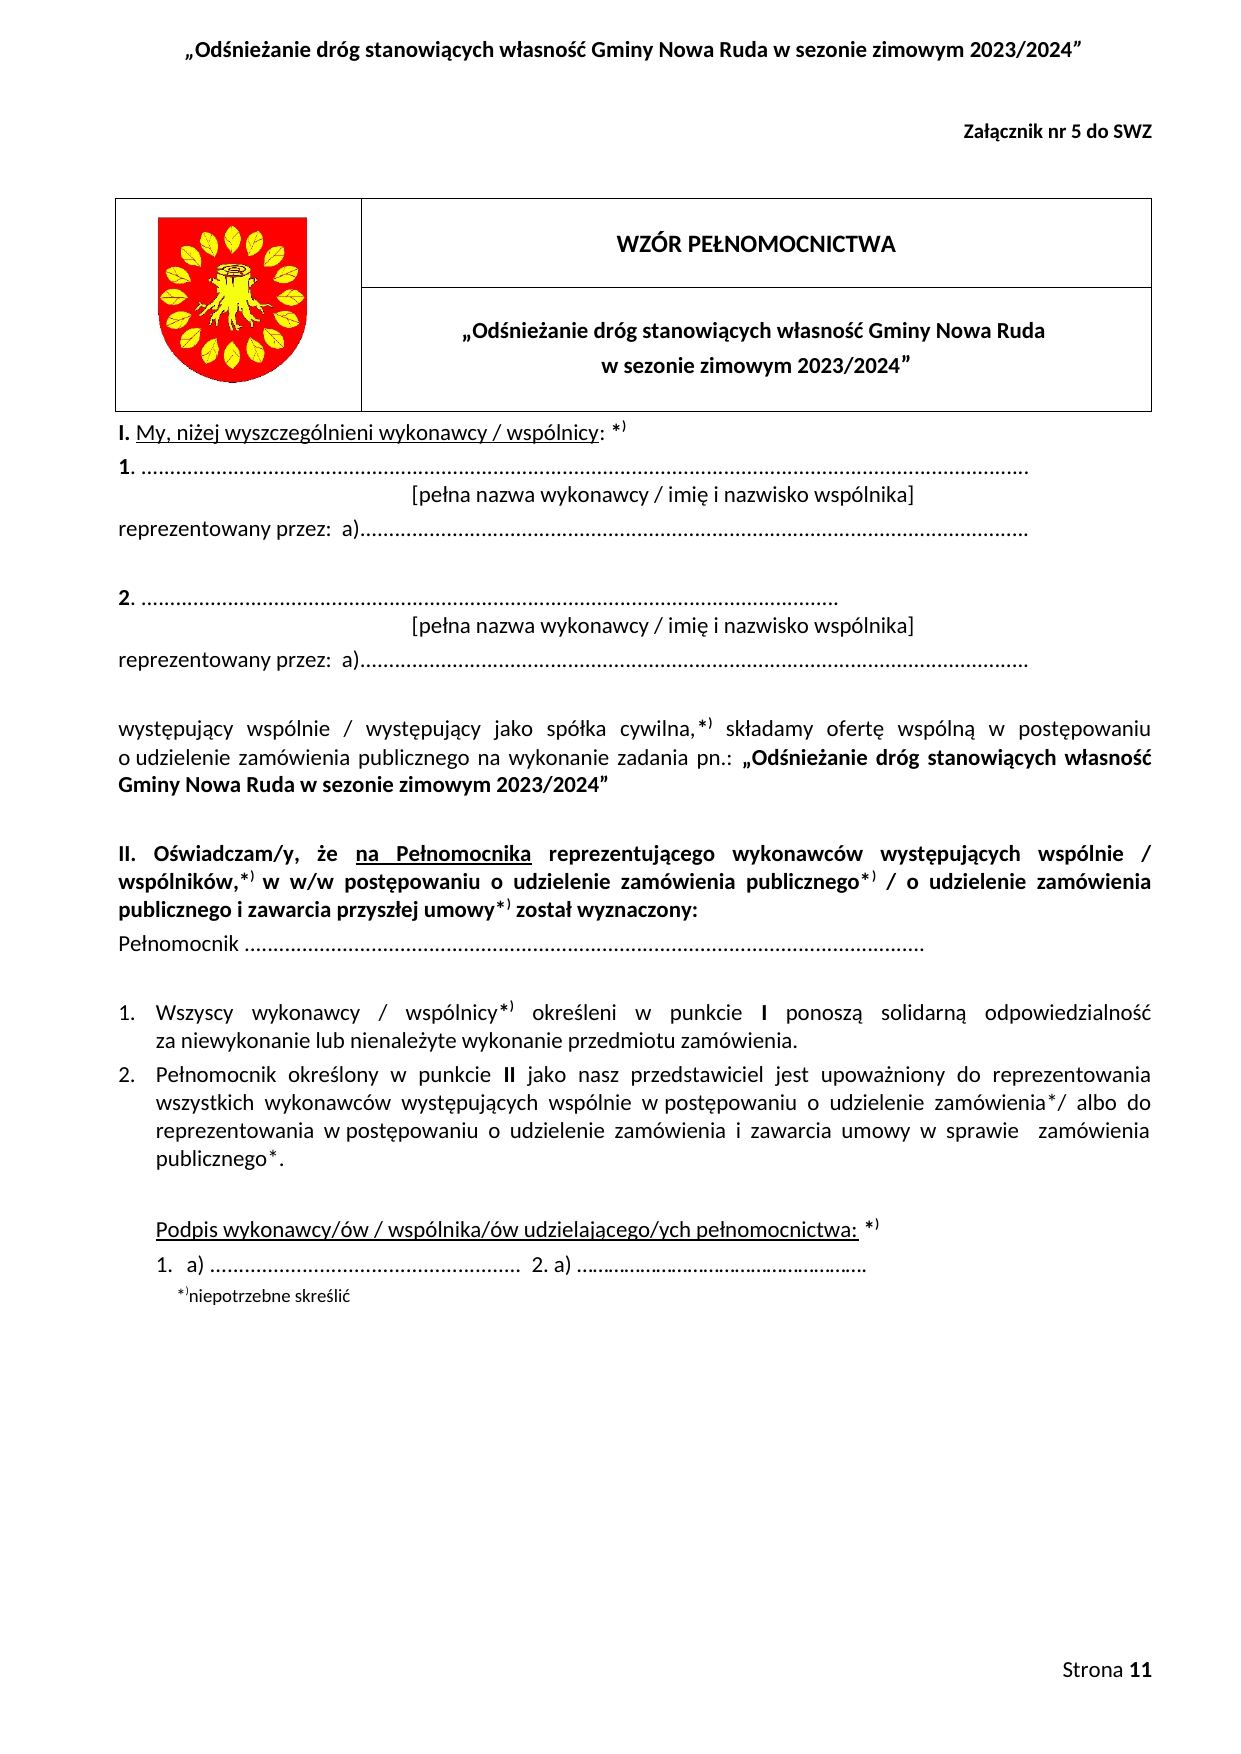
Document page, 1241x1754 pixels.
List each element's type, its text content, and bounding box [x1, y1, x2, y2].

text 2. ......................................................................................................................... [118, 583, 1152, 611]
text I. My, niżej wyszczególnieni wykonawcy / wspólnicy: *) [118, 418, 1152, 446]
text reprezentowany przez: a).................................................................................................................... [118, 645, 1152, 673]
text 1. a) ...................................................... 2. a) ………………………………………………. [156, 1250, 1152, 1278]
text 1. .......................................................................................................................................................... [118, 452, 1152, 480]
text [pełna nazwa wykonawcy / imię i nazwisko wspólnika] [118, 480, 1152, 508]
table_cell „Odśnieżanie dróg stanowiących własność Gminy Nowa Ruda w sezonie zimowym 2023/2024” [362, 288, 1151, 411]
text Załącznik nr 5 do SWZ [118, 118, 1152, 144]
text reprezentowany przez: a).................................................................................................................... [118, 514, 1152, 542]
text II. Oświadczam/y, że na Pełnomocnika reprezentującego wykonawców występujących wspólnie / wspólników,*) w w/w postępowaniu o udzielenie zamówienia publicznego*) / o udzielenie zamówienia publicznego i zawarcia przyszłej umowy*) został wyznaczony: [118, 839, 1152, 923]
picture [153, 200, 311, 399]
text 1. Wszyscy wykonawcy / wspólnicy*) określeni w punkcie I ponoszą solidarną odpowiedzialność za niewykonanie lub nienależyte wykonanie przedmiotu zamówienia. [118, 998, 1152, 1054]
text [pełna nazwa wykonawcy / imię i nazwisko wspólnika] [118, 611, 1152, 639]
table_header WZÓR PEŁNOMOCNICTWA [362, 199, 1151, 287]
text *)niepotrzebne skreślić [176, 1284, 1152, 1307]
text Podpis wykonawcy/ów / wspólnika/ów udzielającego/ych pełnomocnictwa: *) [156, 1215, 1152, 1243]
table_header [116, 199, 361, 411]
text 2. Pełnomocnik określony w punkcie II jako nasz przedstawiciel jest upoważniony do reprezentowania wszystkich wykonawców występujących wspólnie w postępowaniu o udzielenie zamówienia*/ albo do reprezentowania w postępowaniu o udzielenie zamówienia i zawarcia umowy w sprawie zamówienia publicznego*. [118, 1060, 1152, 1172]
text Pełnomocnik ...................................................................................................................... [118, 929, 1152, 957]
text występujący wspólnie / występujący jako spółka cywilna,*) składamy ofertę wspólną w postępowaniu o udzielenie zamówienia publicznego na wykonanie zadania pn.: „Odśnieżanie dróg stanowiących własność Gminy Nowa Ruda w sezonie zimowym 2023/2024” [118, 714, 1152, 799]
